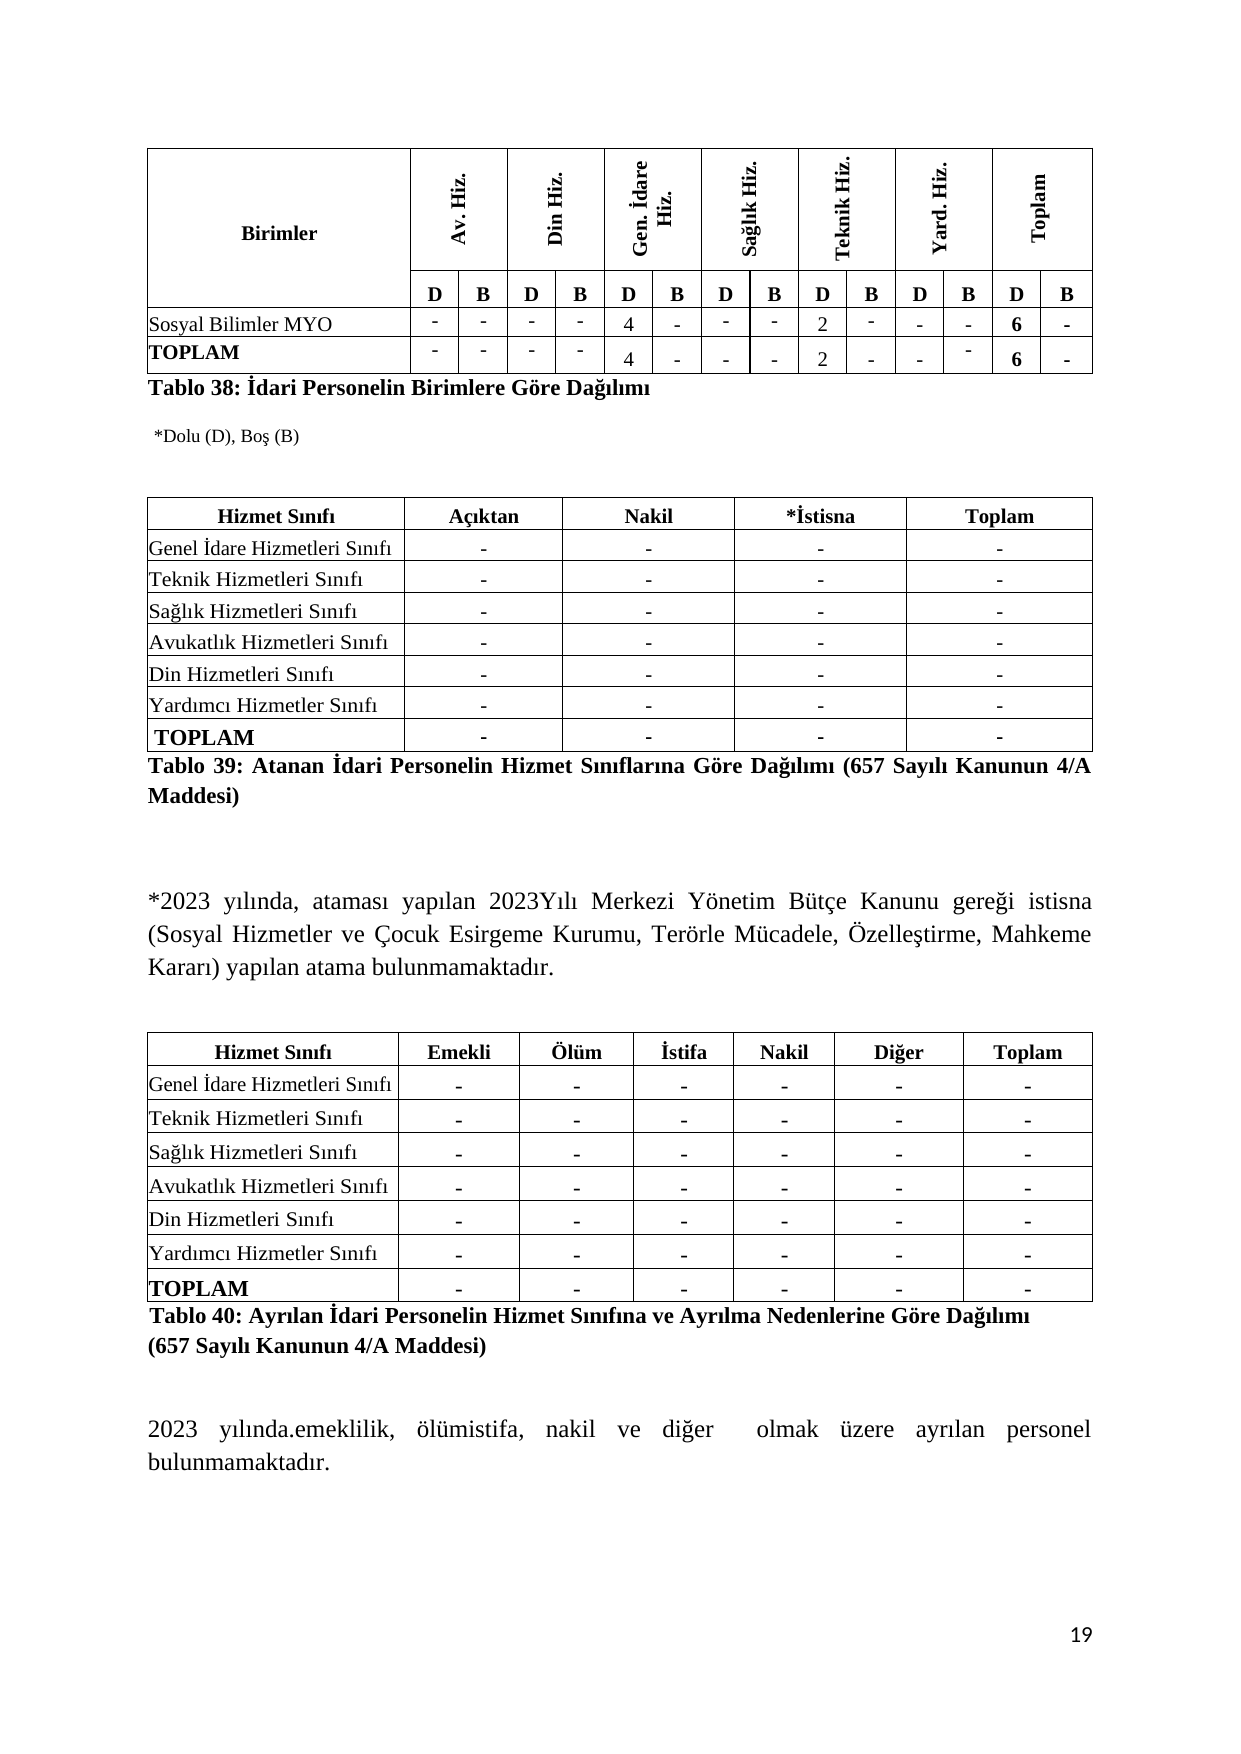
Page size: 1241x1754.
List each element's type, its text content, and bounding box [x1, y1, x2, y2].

table_cell - [735, 593, 906, 623]
table_cell - [835, 1201, 963, 1234]
table_cell - [847, 337, 895, 373]
table_cell Genel İdare Hizmetleri Sınıfı [148, 1066, 398, 1098]
table_cell B [459, 271, 507, 307]
table_header Birimler [148, 149, 410, 307]
table_cell - [835, 1066, 963, 1098]
table_header Emekli [399, 1033, 519, 1065]
table_cell - [702, 337, 749, 373]
table_header Nakil [734, 1033, 834, 1065]
table_cell - [399, 1100, 519, 1132]
table_cell - [634, 1167, 733, 1200]
table_cell - [520, 1201, 633, 1234]
text *Dolu (D), Boş (B) [148, 425, 1092, 446]
table_cell - [735, 624, 906, 654]
table_header Av. Hiz. [411, 149, 507, 270]
table_cell - [735, 530, 906, 560]
table_cell B [944, 271, 992, 307]
table_header Teknik Hiz. [799, 149, 895, 270]
table_cell - [907, 530, 1092, 560]
table_cell - [563, 561, 734, 592]
table_cell D [799, 271, 846, 307]
text Tablo 40: Ayrılan İdari Personelin Hizmet Sınıfına ve Ayrılma Nedenlerine Göre Dağılımı (657 Sayılı Kanunun 4/A Maddesi) [103, 1302, 1092, 1359]
table_cell - [734, 1269, 834, 1301]
table_cell - [907, 656, 1092, 686]
table_cell - [399, 1167, 519, 1200]
table_cell - [411, 308, 458, 336]
table_cell - [964, 1235, 1092, 1267]
table_header Din Hiz. [508, 149, 604, 270]
table_cell - [735, 687, 906, 717]
table_cell - [520, 1167, 633, 1200]
table_cell - [563, 687, 734, 717]
table_cell - [964, 1100, 1092, 1132]
table_cell - [907, 719, 1092, 751]
table_cell - [563, 624, 734, 654]
table_header İstifa [634, 1033, 733, 1065]
table_cell - [735, 719, 906, 751]
table_cell - [734, 1201, 834, 1234]
table_cell - [734, 1167, 834, 1200]
table_cell Teknik Hizmetleri Sınıfı [148, 1100, 398, 1132]
table_cell TOPLAM [148, 337, 410, 373]
table_cell - [847, 308, 895, 336]
table_header Nakil [563, 498, 734, 529]
table_cell - [835, 1167, 963, 1200]
table_cell - [835, 1133, 963, 1166]
table_header Hizmet Sınıfı [148, 498, 404, 529]
table_cell - [751, 337, 798, 373]
table_cell Teknik Hizmetleri Sınıfı [148, 561, 404, 592]
table_cell Avukatlık Hizmetleri Sınıfı [148, 624, 404, 654]
table_cell 2 [799, 337, 846, 373]
table_cell - [964, 1066, 1092, 1098]
table_cell - [520, 1100, 633, 1132]
table_cell B [1041, 271, 1092, 307]
table_cell Sağlık Hizmetleri Sınıfı [148, 1133, 398, 1166]
table_cell - [520, 1066, 633, 1098]
table_cell - [734, 1100, 834, 1132]
table_cell - [944, 308, 992, 336]
table_cell - [964, 1133, 1092, 1166]
table_cell - [896, 308, 943, 336]
table_cell - [405, 593, 562, 623]
table_cell - [835, 1100, 963, 1132]
table_cell Avukatlık Hizmetleri Sınıfı [148, 1167, 398, 1200]
table_cell B [556, 271, 604, 307]
table_cell Yardımcı Hizmetler Sınıfı [148, 687, 404, 717]
table_cell D [605, 271, 652, 307]
table_cell - [563, 593, 734, 623]
table_cell - [459, 337, 507, 373]
table_header Sağlık Hiz. [702, 149, 798, 270]
table_cell - [508, 337, 555, 373]
table_cell - [563, 530, 734, 560]
table_cell D [702, 271, 749, 307]
table_cell - [734, 1133, 834, 1166]
table_header Açıktan [405, 498, 562, 529]
table_cell D [508, 271, 555, 307]
table_cell - [734, 1066, 834, 1098]
table_header Toplam [964, 1033, 1092, 1065]
table_cell - [405, 719, 562, 751]
table_cell - [399, 1066, 519, 1098]
table_cell - [405, 624, 562, 654]
table_header Hizmet Sınıfı [148, 1033, 398, 1065]
table_cell - [907, 624, 1092, 654]
table_cell - [399, 1269, 519, 1301]
table_cell D [993, 271, 1040, 307]
table_cell Din Hizmetleri Sınıfı [148, 1201, 398, 1234]
table_cell - [907, 687, 1092, 717]
table_cell B [653, 271, 701, 307]
table_cell - [459, 308, 507, 336]
table_header Diğer [835, 1033, 963, 1065]
table_cell - [508, 308, 555, 336]
table_cell 4 [605, 308, 652, 336]
table_cell D [411, 271, 458, 307]
table_cell - [563, 656, 734, 686]
table_cell - [634, 1235, 733, 1267]
table_cell - [653, 308, 701, 336]
table_cell Sağlık Hizmetleri Sınıfı [148, 593, 404, 623]
table_cell Din Hizmetleri Sınıfı [148, 656, 404, 686]
table_cell - [399, 1133, 519, 1166]
table_cell - [835, 1235, 963, 1267]
table_cell - [563, 719, 734, 751]
table_cell - [896, 337, 943, 373]
table_cell TOPLAM [148, 719, 404, 751]
table_cell - [405, 687, 562, 717]
table_cell 2 [799, 308, 846, 336]
table_cell - [399, 1235, 519, 1267]
table_cell - [653, 337, 701, 373]
table_cell - [405, 656, 562, 686]
table_cell - [964, 1269, 1092, 1301]
text *2023 yılında, ataması yapılan 2023Yılı Merkezi Yönetim Bütçe Kanunu gereği istisna (Sosyal Hizmetler ve Çocuk Esirgeme Kurumu, Terörle Mücadele, Özelleştirme, Mahkeme Kararı) yapılan atama bulunmamaktadır. [148, 886, 1092, 981]
table_cell - [907, 561, 1092, 592]
table_cell 4 [605, 337, 652, 373]
table_cell D [896, 271, 943, 307]
table_cell - [964, 1201, 1092, 1234]
table_cell Genel İdare Hizmetleri Sınıfı [148, 530, 404, 560]
table_cell TOPLAM [148, 1269, 398, 1301]
table_header Yard. Hiz. [896, 149, 992, 270]
table_header Ölüm [520, 1033, 633, 1065]
table_cell - [634, 1133, 733, 1166]
table_cell B [751, 271, 798, 307]
table_cell - [411, 337, 458, 373]
table_cell - [735, 561, 906, 592]
table_header *İstisna [735, 498, 906, 529]
table_cell - [944, 337, 992, 373]
table_cell - [634, 1269, 733, 1301]
table_cell 6 [993, 308, 1040, 336]
text 2023 yılında.emeklilik, ölümistifa, nakil ve diğer olmak üzere ayrılan personel bulunmamaktadır. [148, 1414, 1092, 1476]
table_header Toplam [907, 498, 1092, 529]
text Tablo 39: Atanan İdari Personelin Hizmet Sınıflarına Göre Dağılımı (657 Sayılı Kanunun 4/A Maddesi) [148, 752, 1092, 808]
table_cell 6 [993, 337, 1040, 373]
table_cell - [556, 337, 604, 373]
table_cell - [702, 308, 749, 336]
table_cell - [520, 1269, 633, 1301]
text Tablo 38: İdari Personelin Birimlere Göre Dağılımı [148, 374, 1092, 400]
table_cell Sosyal Bilimler MYO [148, 308, 410, 336]
table_cell - [399, 1201, 519, 1234]
table_cell B [847, 271, 895, 307]
table_cell - [405, 561, 562, 592]
table_cell - [634, 1066, 733, 1098]
table_cell - [405, 530, 562, 560]
table_header Toplam [993, 149, 1092, 270]
table_cell - [520, 1235, 633, 1267]
table_cell - [634, 1100, 733, 1132]
table_cell - [907, 593, 1092, 623]
table_cell - [964, 1167, 1092, 1200]
table_cell - [735, 656, 906, 686]
table_cell Yardımcı Hizmetler Sınıfı [148, 1235, 398, 1267]
table_cell - [835, 1269, 963, 1301]
table_cell - [520, 1133, 633, 1166]
table_header Gen. İdare Hiz. [605, 149, 701, 270]
table_cell - [556, 308, 604, 336]
table_cell - [1041, 337, 1092, 373]
table_cell - [634, 1201, 733, 1234]
table_cell - [1041, 308, 1092, 336]
table_cell - [751, 308, 798, 336]
table_cell - [734, 1235, 834, 1267]
